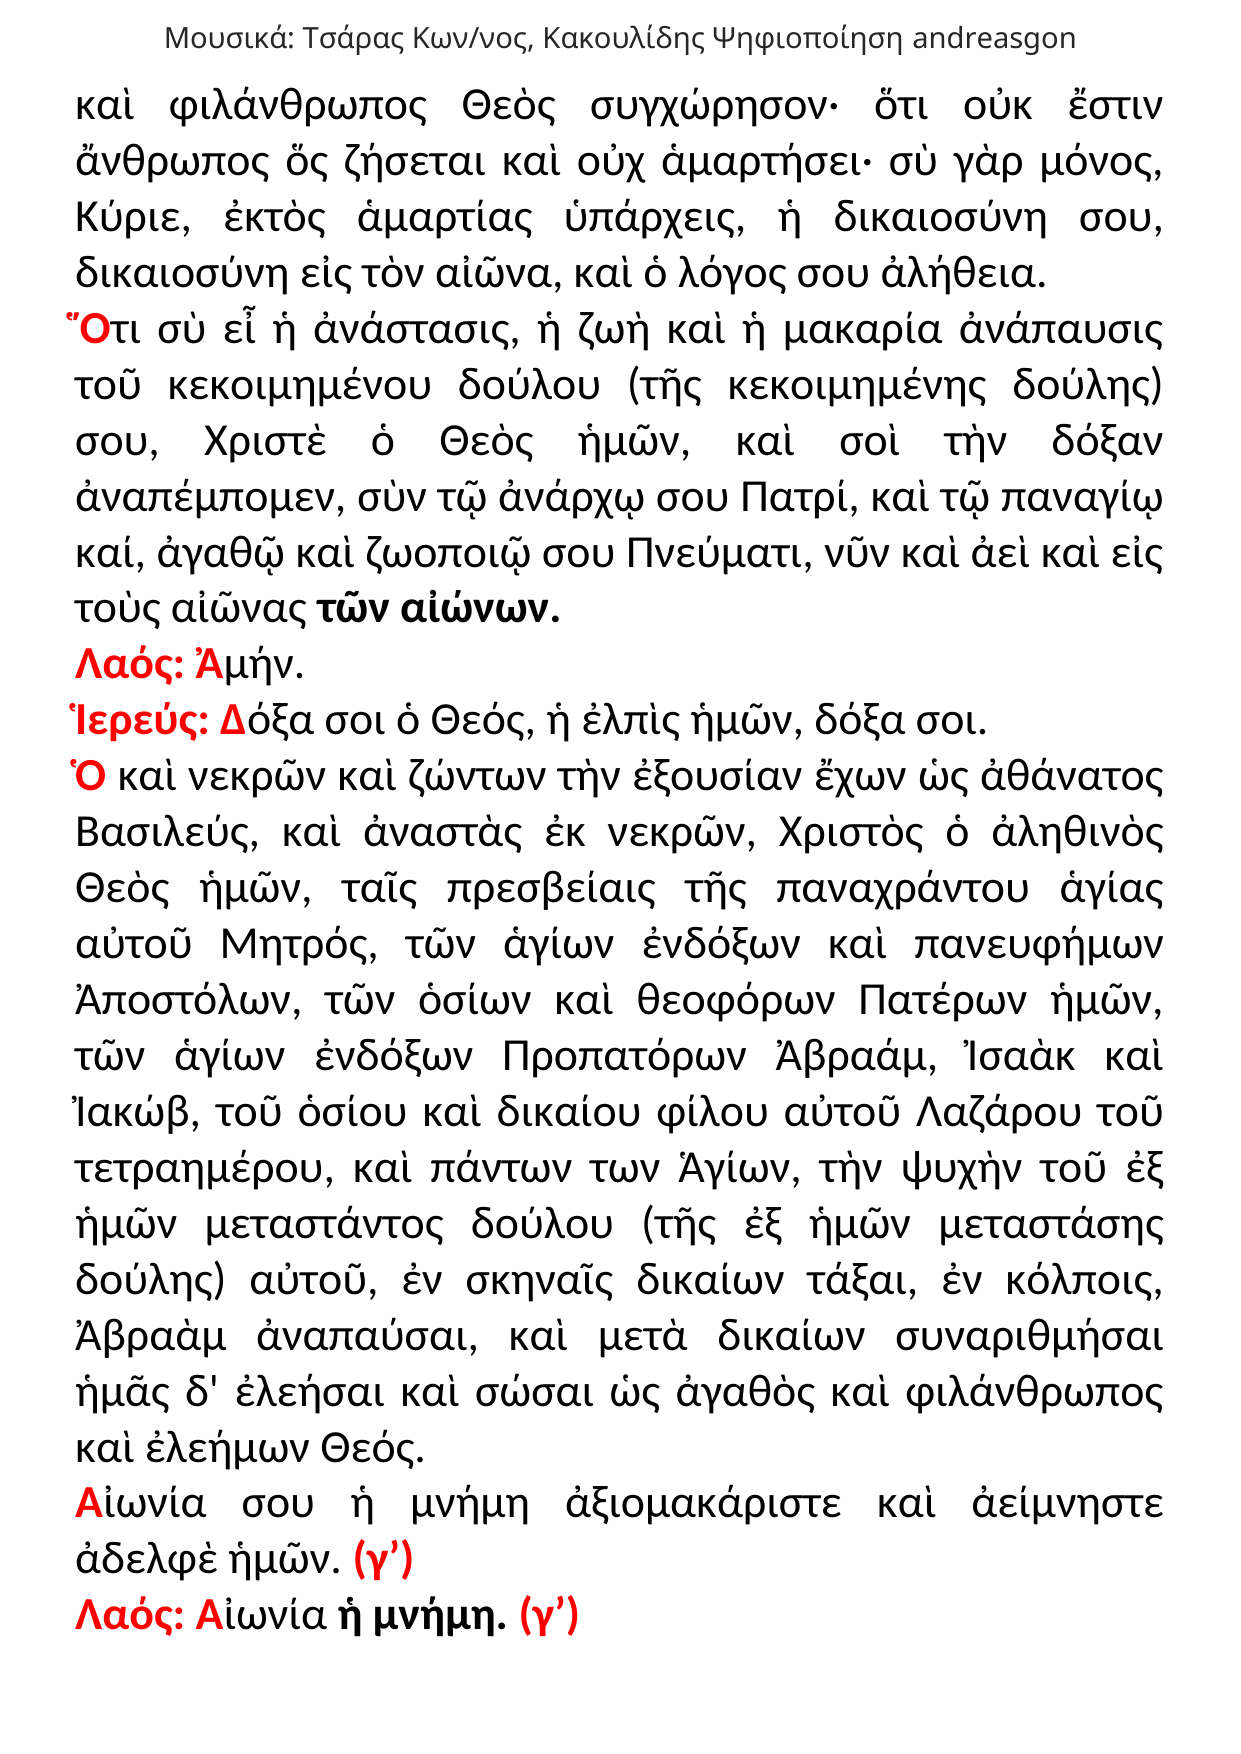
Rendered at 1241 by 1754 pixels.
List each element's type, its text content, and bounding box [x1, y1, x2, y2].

text Αἰωνία σου ἡ μνήμη ἀξιομακάριστε καὶ ἀείμνηστε ἀδελφὲ ἡμῶν. (γ’) [75, 1473, 1165, 1585]
text Ὅτι σὺ εἶ ἡ ἀνάστασις, ἡ ζωὴ καὶ ἡ μακαρία ἀνάπαυσις τοῦ κεκοιμημένου δούλου (τῆς κεκοιμημένης δούλης) σου, Χριστὲ ὁ Θεὸς ἡμῶν, καὶ σοὶ τὴν δόξαν ἀναπέμπομεν, σὺν τῷ ἀνάρχῳ σου Πατρί, καὶ τῷ παναγίῳ καί, ἀγαθῷ καὶ ζωοποιῷ σου Πνεύματι, νῦν καὶ ἀεὶ καὶ εἰς τοὺς αἰῶνας τῶν αἰώνων. [75, 299, 1165, 634]
text Λαός: Αἰωνία ἡ μνήμη. (γ’) [75, 1585, 1165, 1641]
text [75, 75, 1165, 299]
text Ἱερεύς: Δόξα σοι ὁ Θεός, ἡ ἐλπὶς ἡμῶν, δόξα σοι. [75, 690, 1165, 746]
text Λαός: Ἀμήν. [75, 634, 1165, 690]
text Ὁ καὶ νεκρῶν καὶ ζώντων τὴν ἐξουσίαν ἔχων ὡς ἀθάνατος Βασιλεύς, καὶ ἀναστὰς ἐκ νεκρῶν, Χριστὸς ὁ ἀληθινὸς Θεὸς ἡμῶν, ταῖς πρεσβείαις τῆς παναχράντου ἁγίας αὐτοῦ Μητρός, τῶν ἁγίων ἐνδόξων καὶ πανευφήμων Ἀποστόλων, τῶν ὁσίων καὶ θεοφόρων Πατέρων ἡμῶν, τῶν ἁγίων ἐνδόξων Προπατόρων Ἀβραάμ, Ἰσαὰκ καὶ Ἰακώβ, τοῦ ὁσίου καὶ δικαίου φίλου αὐτοῦ Λαζάρου τοῦ τετραημέρου, καὶ πάντων των Ἁγίων, τὴν ψυχὴν τοῦ ἐξ ἡμῶν μεταστάντος δούλου (τῆς ἐξ ἡμῶν μεταστάσης δούλης) αὐτοῦ, ἐν σκηναῖς δικαίων τάξαι, ἐν κόλποις, Ἀβραὰμ ἀναπαύσαι, καὶ μετὰ δικαίων συναριθμήσαι ἡμᾶς δ' ἐλεήσαι καὶ σώσαι ὡς ἀγαθὸς καὶ φιλάνθρωπος καὶ ἐλεήμων Θεός. [75, 746, 1165, 1473]
